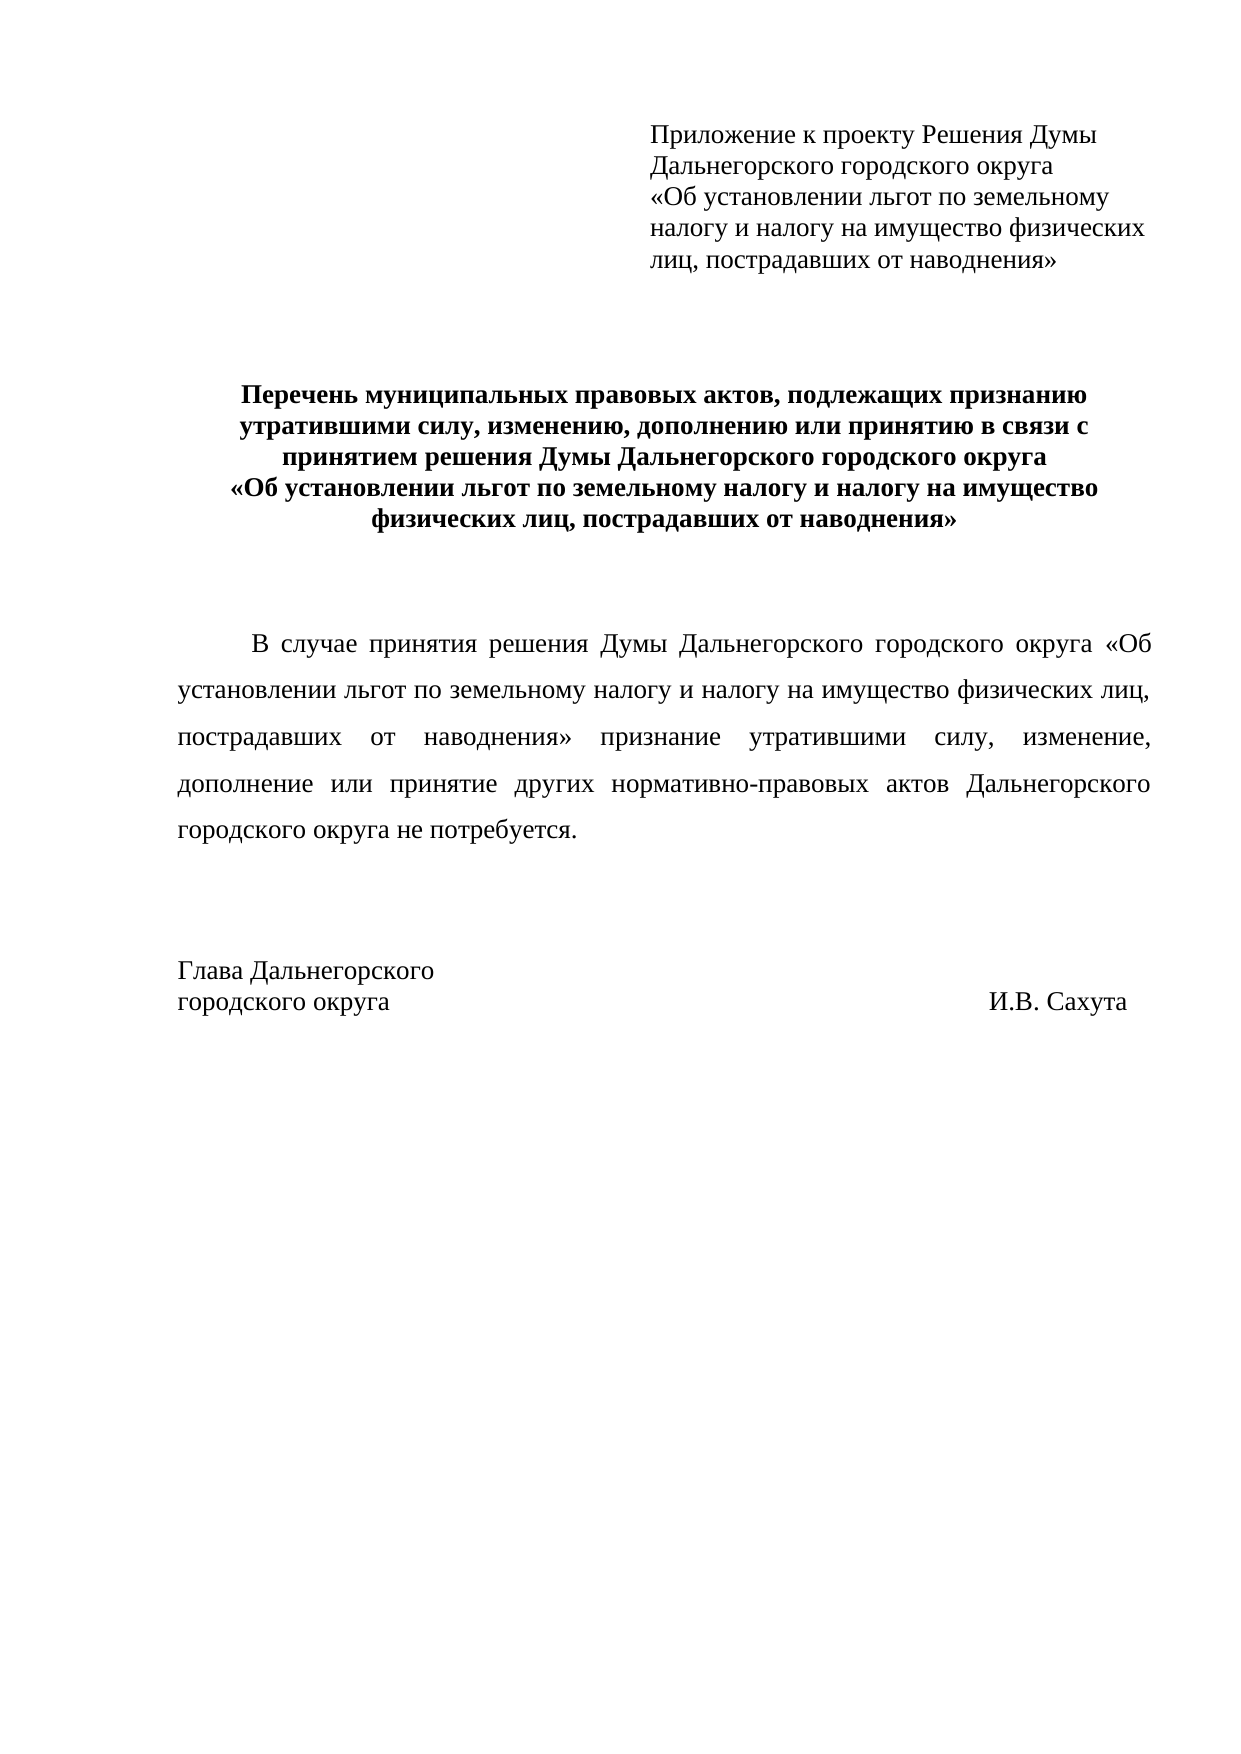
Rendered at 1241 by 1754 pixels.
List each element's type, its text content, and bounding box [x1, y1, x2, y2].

text Приложение к проекту Решения Думы [327, 118, 1152, 149]
text Глава Дальнегорского [177, 954, 1152, 985]
text «Об установлении льгот по земельному [604, 180, 1152, 212]
text В случае принятия решения Думы Дальнегорского городского округа «Об установлении льгот по земельному налогу и налогу на имущество физических лиц, пострадавших от наводнения» признание утратившими силу, изменение, дополнение или принятие других нормативно-правовых актов Дальнегорского городского округа не потребуется. [177, 627, 1152, 845]
text Перечень муниципальных правовых актов, подлежащих признанию утратившими силу, изменению, дополнению или принятию в связи с принятием решения Думы Дальнегорского городского округа [177, 378, 1152, 471]
text налогу и налогу на имущество физических [604, 212, 1152, 243]
text лиц, пострадавших от наводнения» [604, 243, 1152, 274]
text Дальнегорского городского округа [177, 149, 1152, 180]
text «Об установлении льгот по земельному налогу и налогу на имущество физических лиц, пострадавших от наводнения» [177, 471, 1152, 533]
text городского округа И.В. Сахута [177, 985, 1152, 1016]
